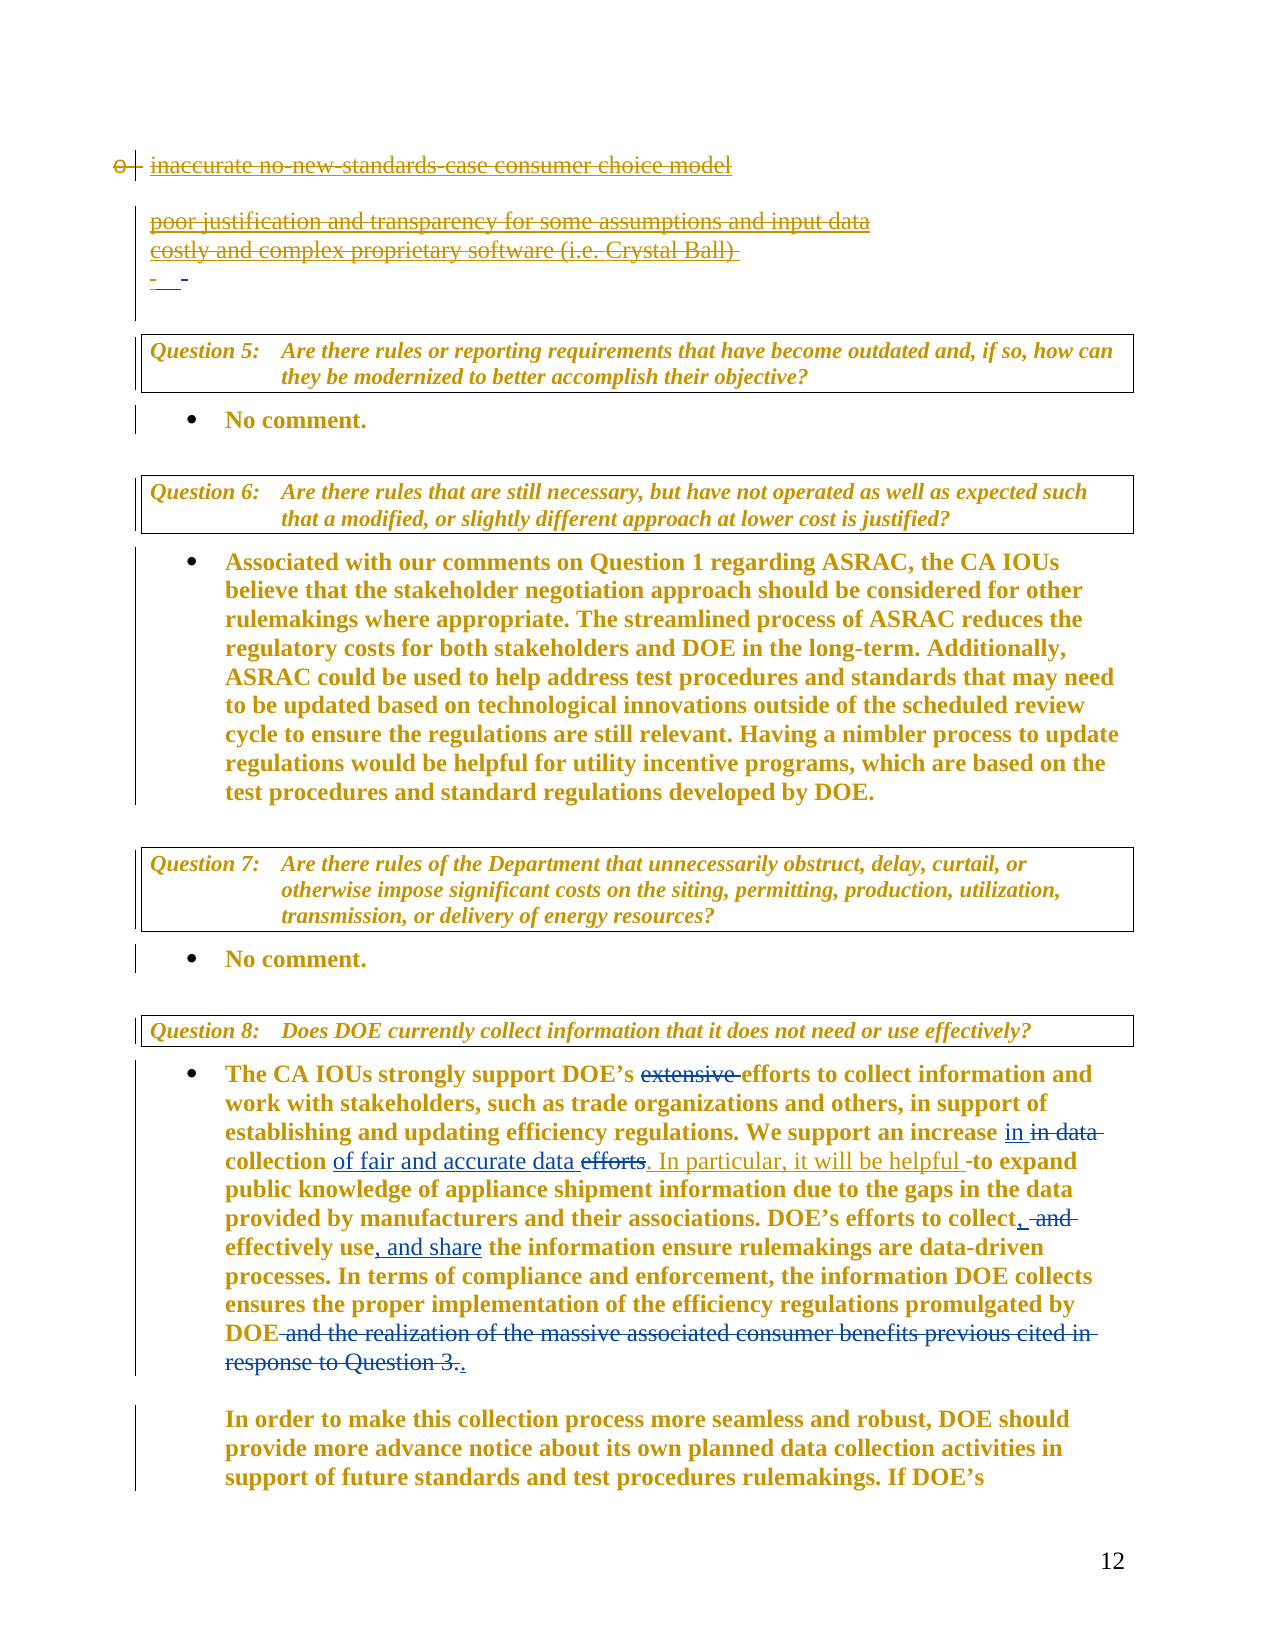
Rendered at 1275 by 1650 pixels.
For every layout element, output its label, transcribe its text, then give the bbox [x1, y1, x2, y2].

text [225, 1404, 1125, 1491]
list No comment. [187, 944, 1125, 973]
text Question 6: Are there rules that are still necessary, but have not operated as well as expected such that a modified, or slightly different approach at lower cost is justified? [142, 476, 1133, 533]
text Question 5: Are there rules or reporting requirements that have become outdated and, if so, how can they be modernized to better accomplish their objective? [142, 335, 1133, 392]
list The CA IOUs strongly support DOE’s efforts to collect information and work with stakeholders, such as trade organizations and others, in support of establishing and updating efficiency regulations. We support an increase collection to expand public knowledge of appliance shipment information due to the gaps in the data provided by manufacturers and their associations. DOE’s efforts to collecteffectively use the information ensure rulemakings are data-driven processes. In terms of compliance and enforcement, the information DOE collects ensures the proper implementation of the efficiency regulations promulgated by DOE [187, 1059, 1125, 1376]
list Associated with our comments on Question 1 regarding ASRAC, the CA IOUs believe that the stakeholder negotiation approach should be considered for other rulemakings where appropriate. The streamlined process of ASRAC reduces the regulatory costs for both stakeholders and DOE in the long-term. Additionally, ASRAC could be used to help address test procedures and standards that may need to be updated based on technological innovations outside of the scheduled review cycle to ensure the regulations are still relevant. Having a nimbler process to update regulations would be helpful for utility incentive programs, which are based on the test procedures and standard regulations developed by DOE. [187, 547, 1125, 805]
list No comment. [187, 405, 1125, 434]
text Question 8: Does DOE currently collect information that it does not need or use effectively? [142, 1016, 1133, 1046]
text Question 7: Are there rules of the Department that unnecessarily obstruct, delay, curtail, or otherwise impose significant costs on the siting, permitting, production, utilization, transmission, or delivery of energy resources? [142, 848, 1133, 931]
